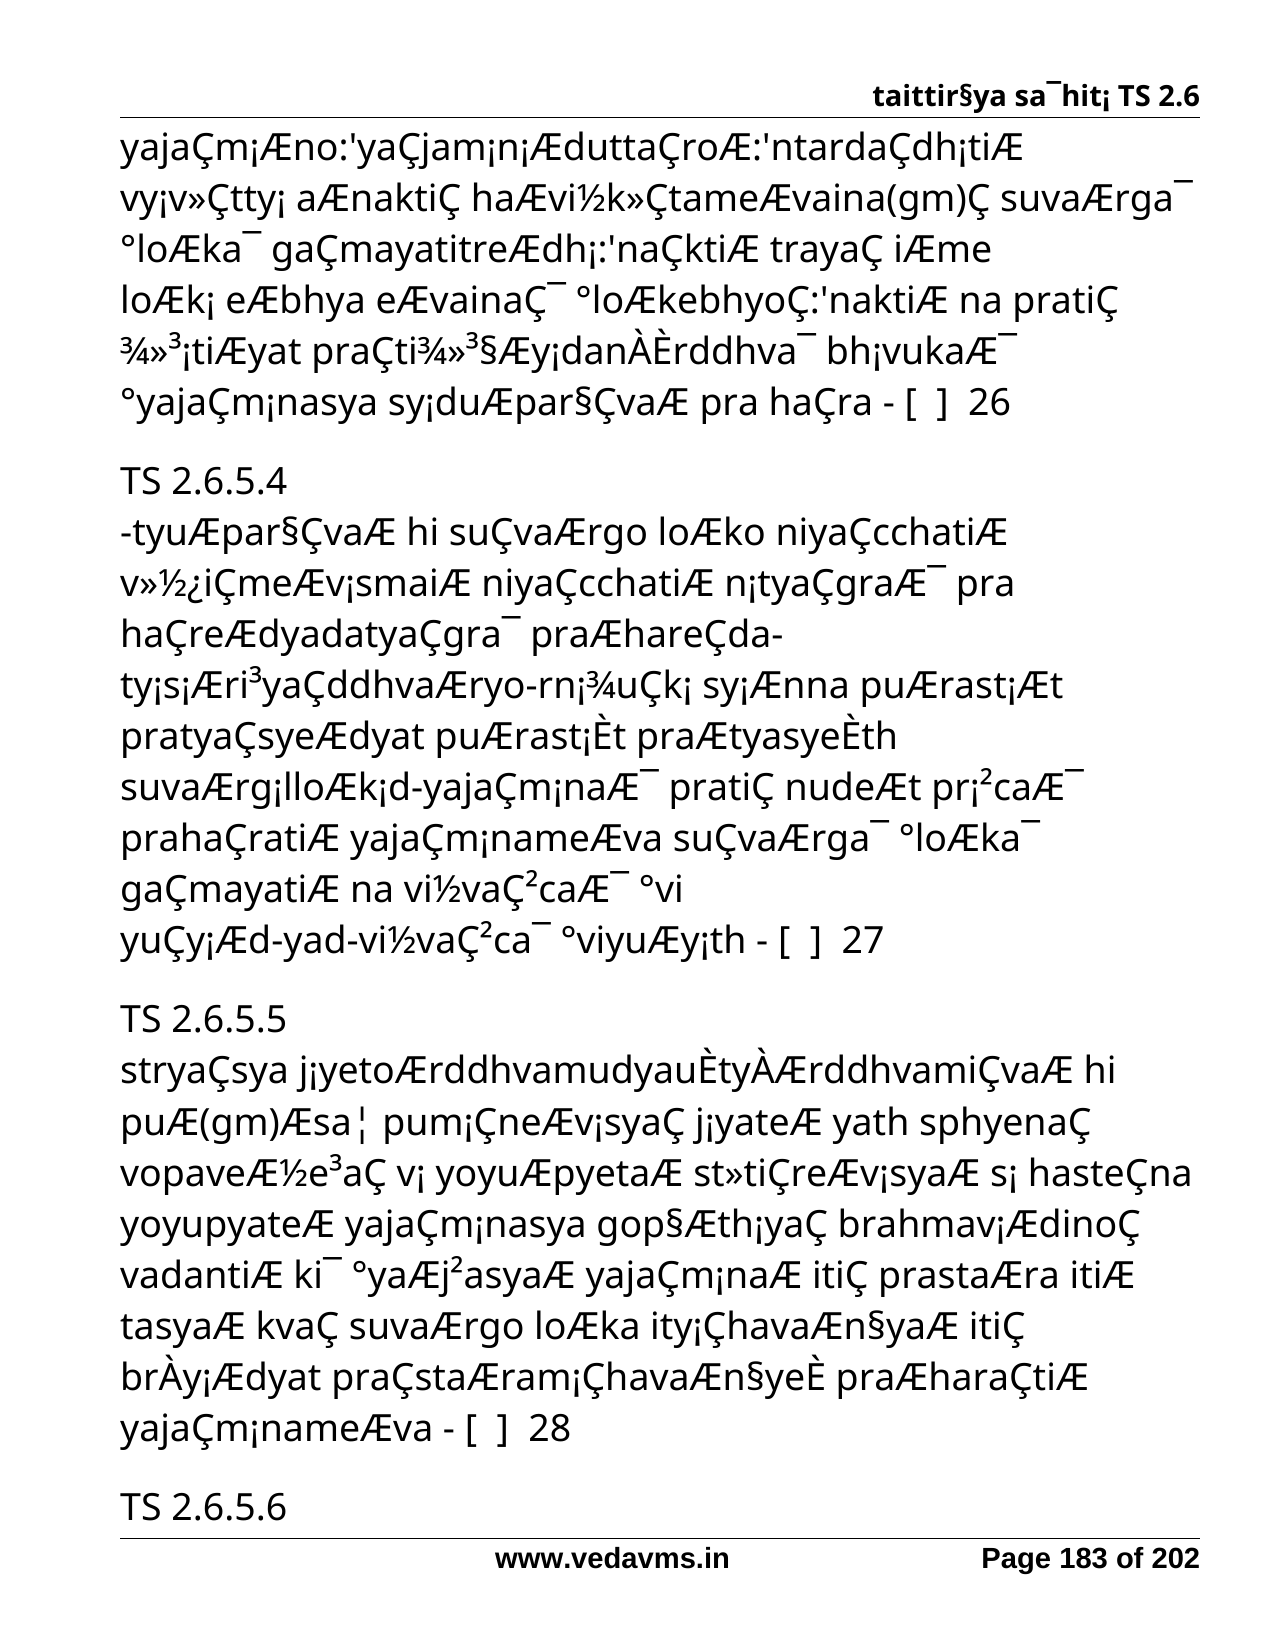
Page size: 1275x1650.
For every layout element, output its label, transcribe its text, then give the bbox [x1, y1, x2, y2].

text TS 2.6.5.6 [120, 1480, 1200, 1531]
text stryaÇsya j¡yetoÆrddhvamudyauÈtyÀÆrddhvamiÇvaÆ hi puÆ(gm)Æsa¦ pum¡ÇneÆv¡syaÇ j¡yateÆ yath sphyenaÇ vopaveÆ½e³aÇ v¡ yoyuÆpyetaÆ st»tiÇreÆv¡syaÆ s¡ hasteÇna yoyupyateÆ yajaÇm¡nasya gop§Æth¡yaÇ brahmav¡ÆdinoÇ vadantiÆ ki¯ °yaÆj²asyaÆ yajaÇm¡naÆ itiÇ prastaÆra itiÆ tasyaÆ kvaÇ suvaÆrgo loÆka ity¡ÇhavaÆn§yaÆ itiÇ brÀy¡Ædyat praÇstaÆram¡ÇhavaÆn§yeÈ praÆharaÇtiÆ yajaÇm¡nameÆva - [ ] 28 [120, 1044, 1200, 1452]
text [120, 120, 1200, 426]
text TS 2.6.5.4 [120, 454, 1200, 505]
text -tyuÆpar§ÇvaÆ hi suÇvaÆrgo loÆko niyaÇcchatiÆ v»½¿iÇmeÆv¡smaiÆ niyaÇcchatiÆ n¡tyaÇgraÆ¯ pra haÇreÆdyadatyaÇgra¯ praÆhareÇda-ty¡s¡Æri³yaÇddhvaÆryo-rn¡¾uÇk¡ sy¡Ænna puÆrast¡Æt pratyaÇsyeÆdyat puÆrast¡Èt praÆtyasyeÈth suvaÆrg¡lloÆk¡d-yajaÇm¡naÆ¯ pratiÇ nudeÆt pr¡²caÆ¯ prahaÇratiÆ yajaÇm¡nameÆva suÇvaÆrga¯ °loÆka¯ gaÇmayatiÆ na vi½vaÇ²caÆ¯ °vi yuÇy¡Æd-yad-vi½vaÇ²ca¯ °viyuÆy¡th - [ ] 27 [120, 505, 1200, 965]
text TS 2.6.5.5 [120, 993, 1200, 1044]
